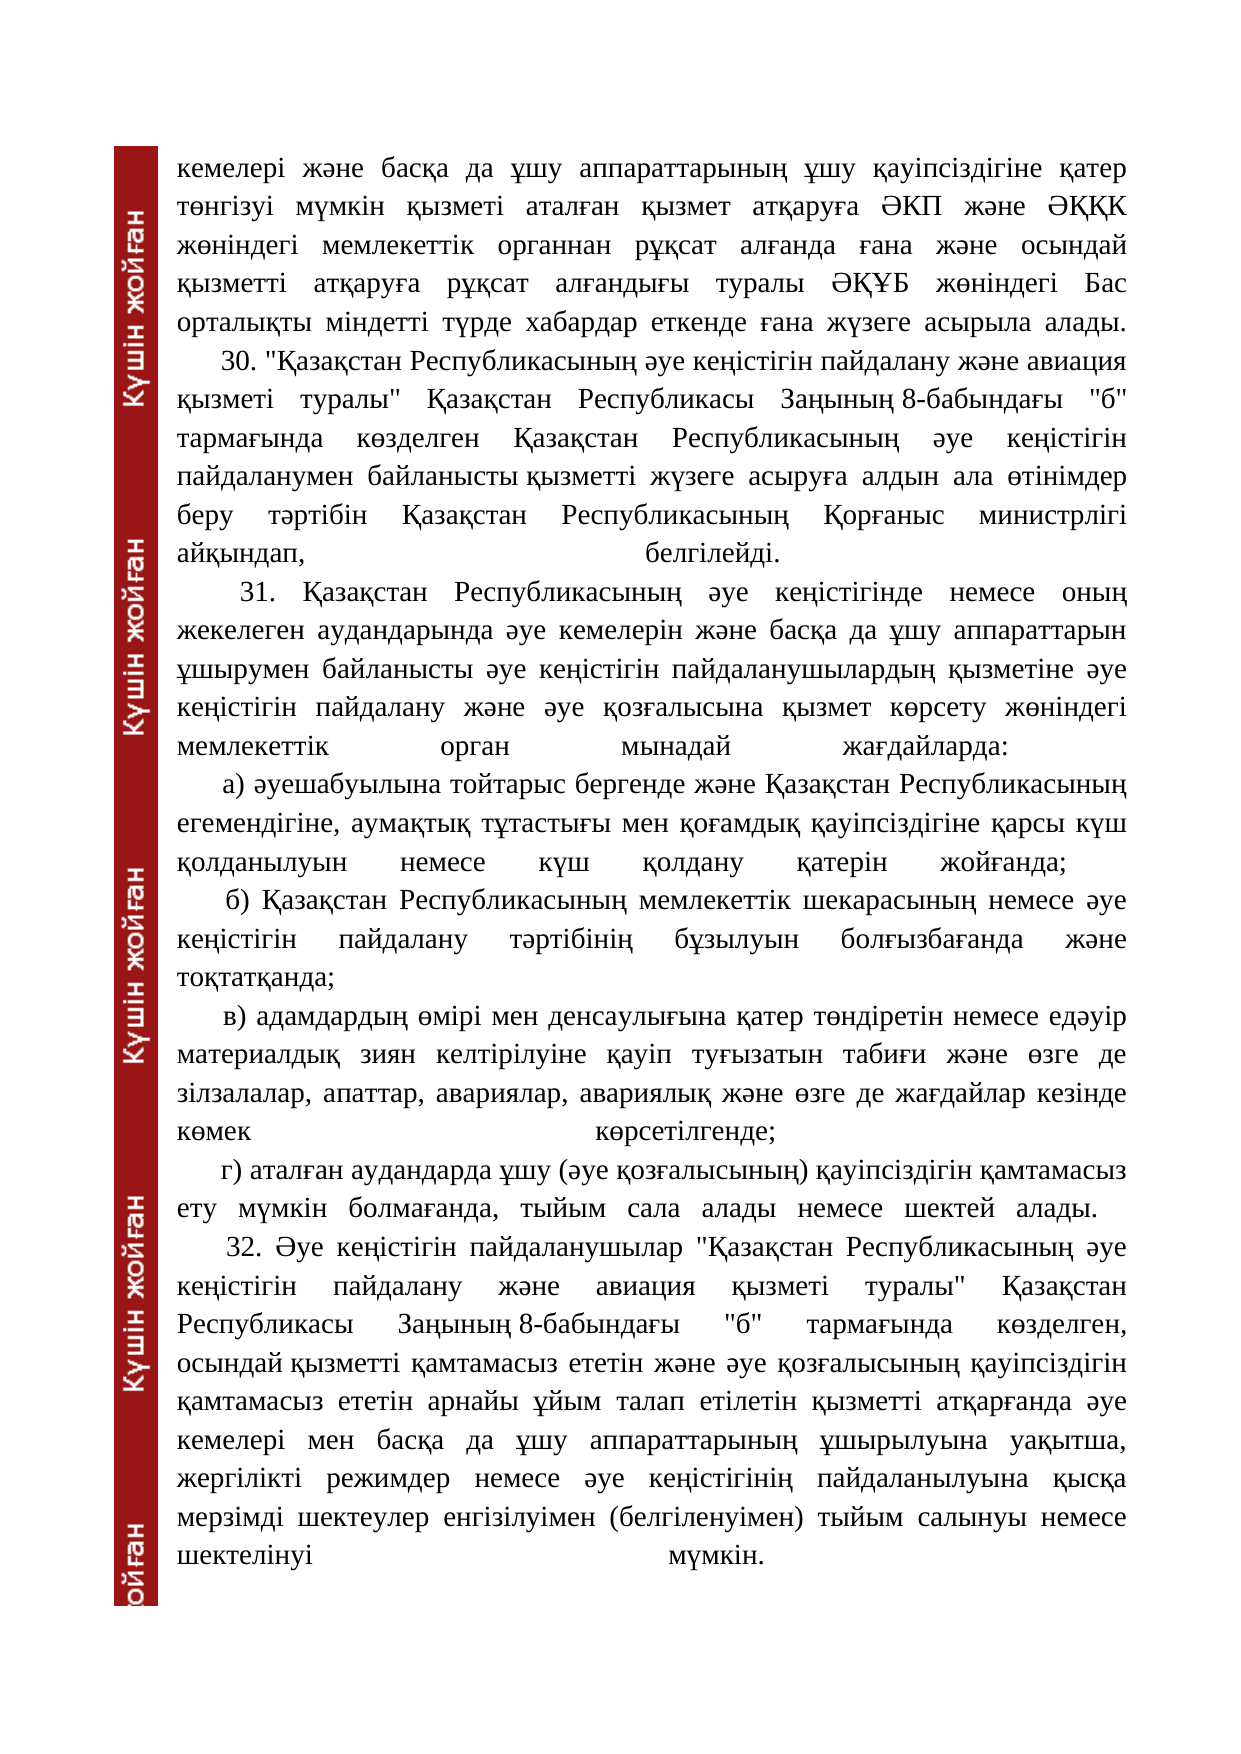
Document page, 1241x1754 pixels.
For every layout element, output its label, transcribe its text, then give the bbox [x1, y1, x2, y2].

picture [114, 1571, 158, 1606]
picture [114, 146, 158, 150]
